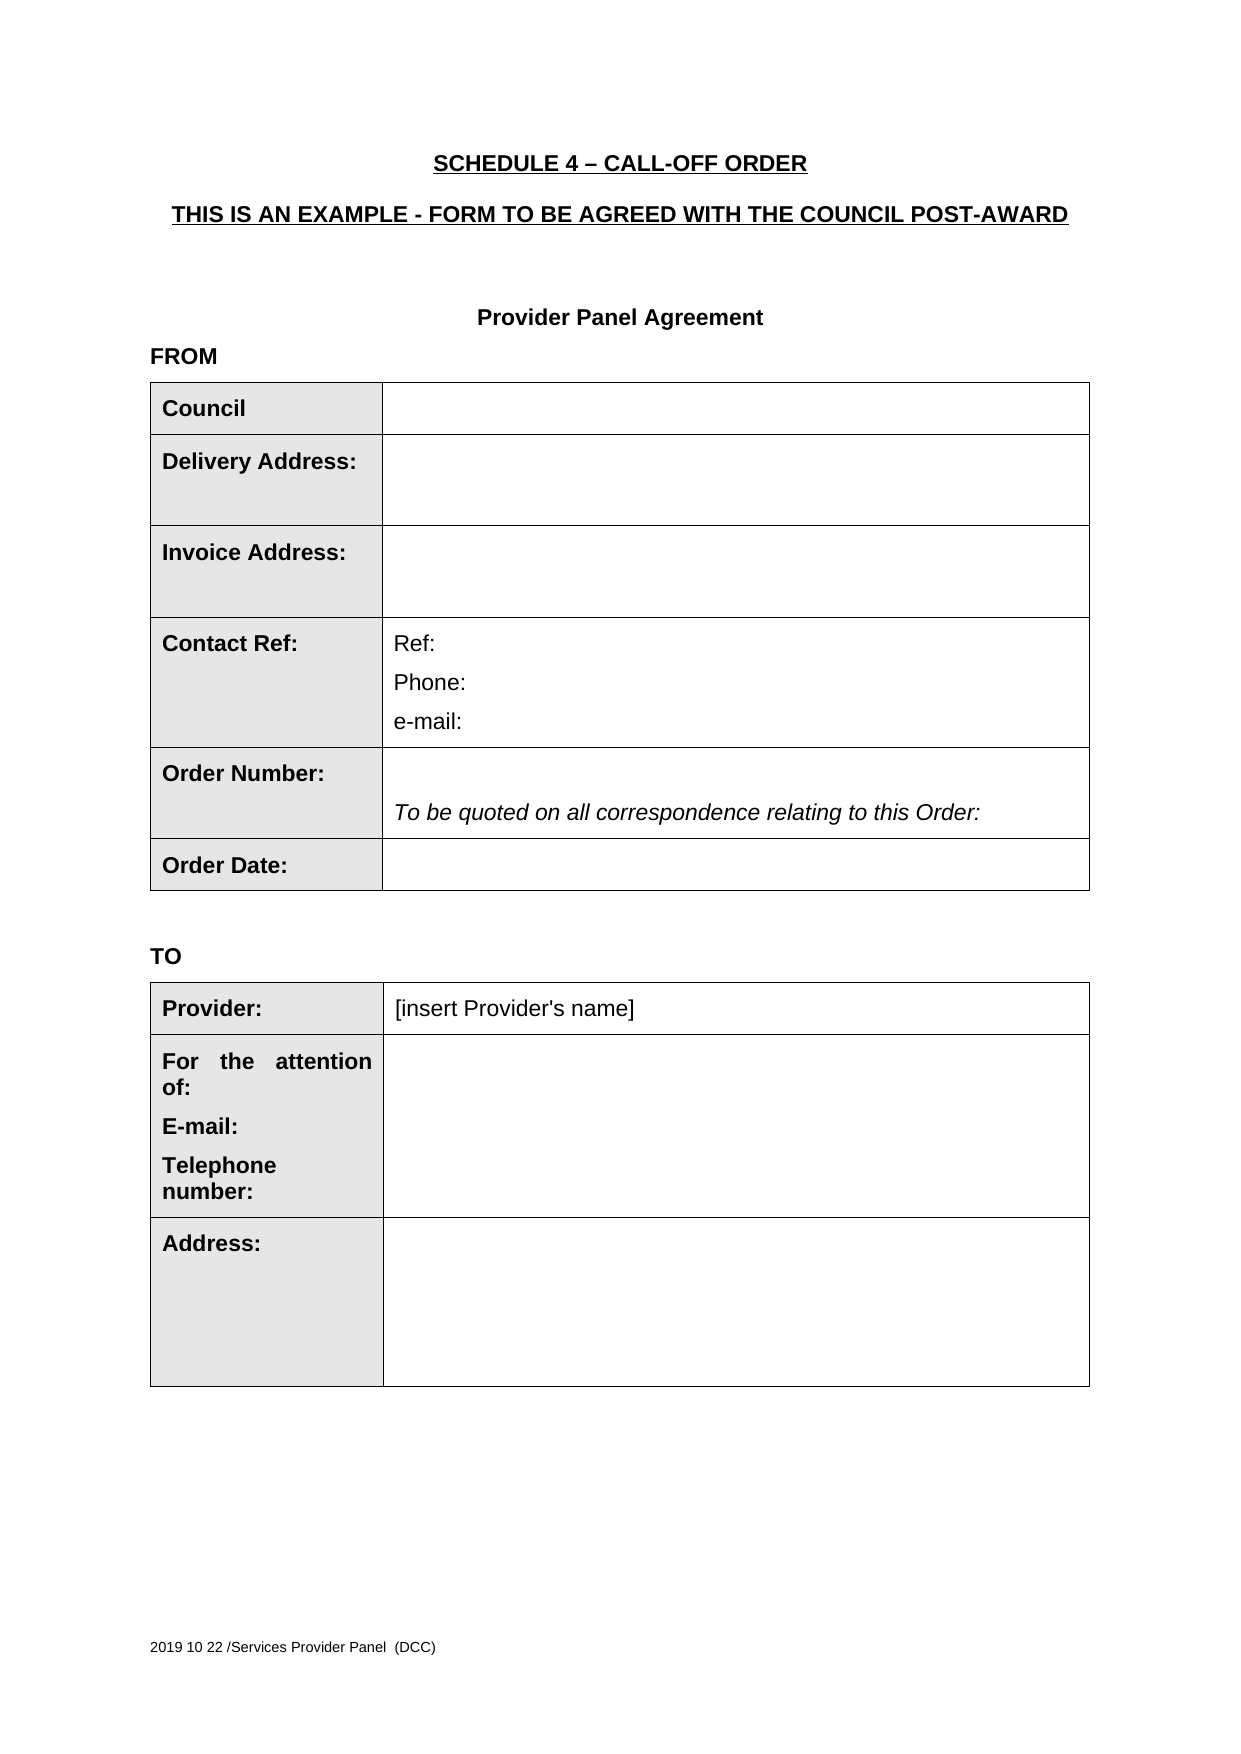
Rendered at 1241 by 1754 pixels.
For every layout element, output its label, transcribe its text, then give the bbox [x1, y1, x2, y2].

table_cell [383, 526, 1089, 617]
table_cell Delivery Address: [151, 435, 382, 525]
table_cell Contact Ref: [151, 618, 382, 747]
table_header [insert Provider's name] [384, 983, 1089, 1034]
table_cell [383, 839, 1089, 890]
table_cell Ref: Phone: e-mail: [383, 618, 1089, 747]
table_header [383, 383, 1089, 434]
text FROM [150, 343, 1090, 369]
table_cell Address: [151, 1218, 383, 1386]
table_header Provider: [151, 983, 383, 1034]
table_cell [384, 1218, 1089, 1386]
table_header Council [151, 383, 382, 434]
text Provider Panel Agreement [150, 304, 1090, 330]
table_cell To be quoted on all correspondence relating to this Order: [383, 748, 1089, 838]
table_cell Order Date: [151, 839, 382, 890]
table_cell For the attention of: E-mail: Telephone number: [151, 1035, 383, 1217]
table_cell Invoice Address: [151, 526, 382, 617]
text This is an example - Form to be agreed with the Council post-award [150, 201, 1090, 228]
table_cell Order Number: [151, 748, 382, 838]
text TO [150, 943, 1090, 969]
table_cell [384, 1035, 1089, 1217]
table_cell [383, 435, 1089, 525]
text SCHEDULE 4 – CALL-OFF ORDER [150, 150, 1090, 176]
